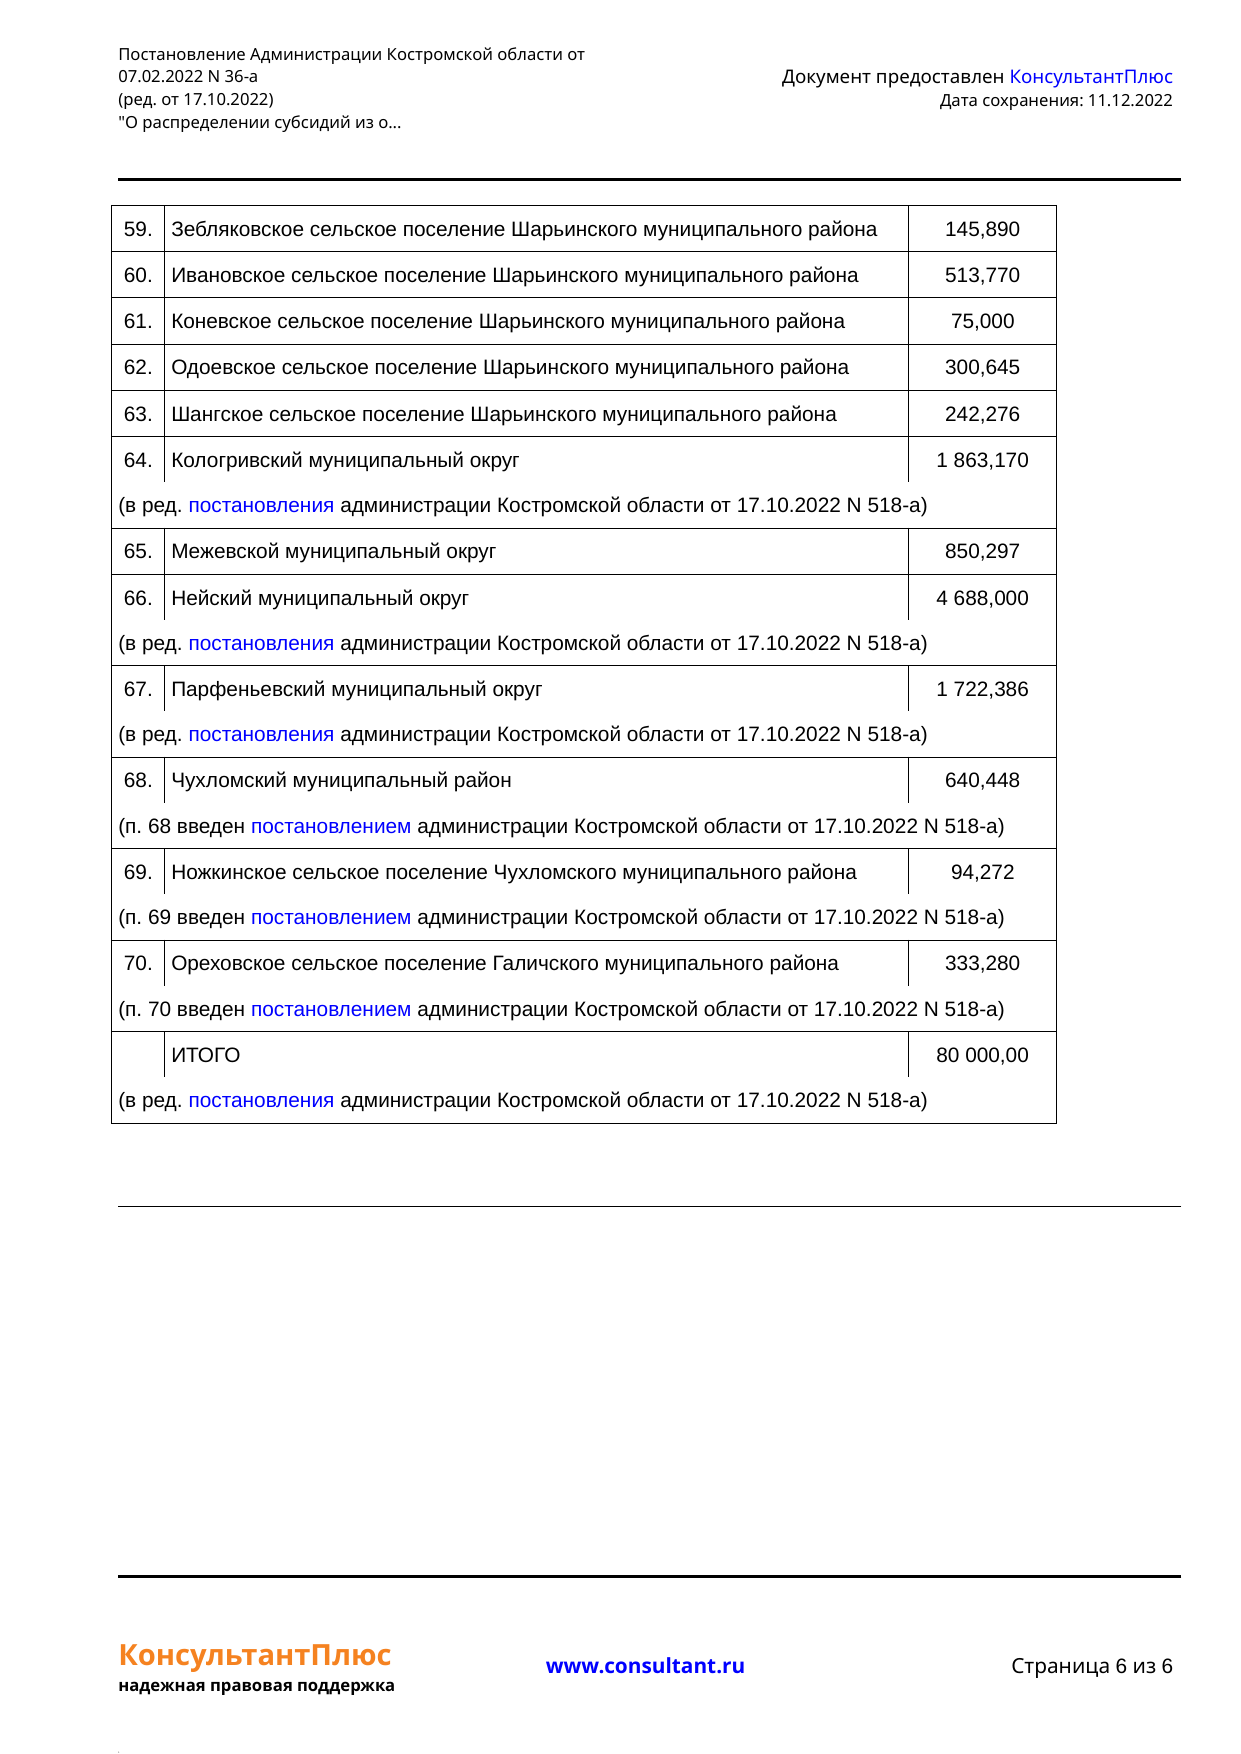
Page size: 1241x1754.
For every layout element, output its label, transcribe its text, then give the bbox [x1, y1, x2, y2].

table_cell 75,000 [909, 298, 1056, 343]
table_cell (в ред. постановления администрации Костромской области от 17.10.2022 N 518-а) [112, 620, 1056, 665]
table_cell Ножкинское сельское поселение Чухломского муниципального района [165, 849, 908, 894]
table_cell 300,645 [909, 345, 1056, 390]
table_cell 61. [112, 298, 164, 343]
table_cell 65. [112, 529, 164, 574]
table_cell 64. [112, 437, 164, 482]
table_cell 70. [112, 941, 164, 986]
table_cell Одоевское сельское поселение Шарьинского муниципального района [165, 345, 908, 390]
table_cell 69. [112, 849, 164, 894]
table_cell (п. 69 введен постановлением администрации Костромской области от 17.10.2022 N 518-а) [112, 894, 1056, 939]
table_cell 59. [112, 206, 164, 251]
table_cell (п. 68 введен постановлением администрации Костромской области от 17.10.2022 N 518-а) [112, 803, 1056, 848]
table_cell Коневское сельское поселение Шарьинского муниципального района [165, 298, 908, 343]
table_cell Чухломский муниципальный район [165, 758, 908, 803]
table_cell Шангское сельское поселение Шарьинского муниципального района [165, 391, 908, 436]
table_cell (в ред. постановления администрации Костромской области от 17.10.2022 N 518-а) [112, 711, 1056, 757]
table_cell 242,276 [909, 391, 1056, 436]
table_cell 66. [112, 575, 164, 620]
table_cell (п. 70 введен постановлением администрации Костромской области от 17.10.2022 N 518-а) [112, 986, 1056, 1031]
table_cell 1 863,170 [909, 437, 1056, 482]
table_cell (в ред. постановления администрации Костромской области от 17.10.2022 N 518-а) [112, 482, 1056, 527]
table_cell 60. [112, 252, 164, 297]
table_cell 80 000,00 [909, 1032, 1056, 1077]
table_cell 850,297 [909, 529, 1056, 574]
table_cell 513,770 [909, 252, 1056, 297]
table_cell 333,280 [909, 941, 1056, 986]
table_cell Нейский муниципальный округ [165, 575, 908, 620]
table_cell Кологривский муниципальный округ [165, 437, 908, 482]
table_cell Межевской муниципальный округ [165, 529, 908, 574]
table_cell 68. [112, 758, 164, 803]
table_cell 145,890 [909, 206, 1056, 251]
table_cell 1 722,386 [909, 666, 1056, 711]
table_cell Ореховское сельское поселение Галичского муниципального района [165, 941, 908, 986]
table_cell Парфеньевский муниципальный округ [165, 666, 908, 711]
table_cell 62. [112, 345, 164, 390]
table_cell [112, 1032, 164, 1077]
table_cell 67. [112, 666, 164, 711]
table_cell (в ред. постановления администрации Костромской области от 17.10.2022 N 518-а) [112, 1077, 1056, 1122]
table_cell 4 688,000 [909, 575, 1056, 620]
table_cell 63. [112, 391, 164, 436]
table_cell Ивановское сельское поселение Шарьинского муниципального района [165, 252, 908, 297]
table_cell Зебляковское сельское поселение Шарьинского муниципального района [165, 206, 908, 251]
table_cell ИТОГО [165, 1032, 908, 1077]
table_cell 94,272 [909, 849, 1056, 894]
table_cell 640,448 [909, 758, 1056, 803]
